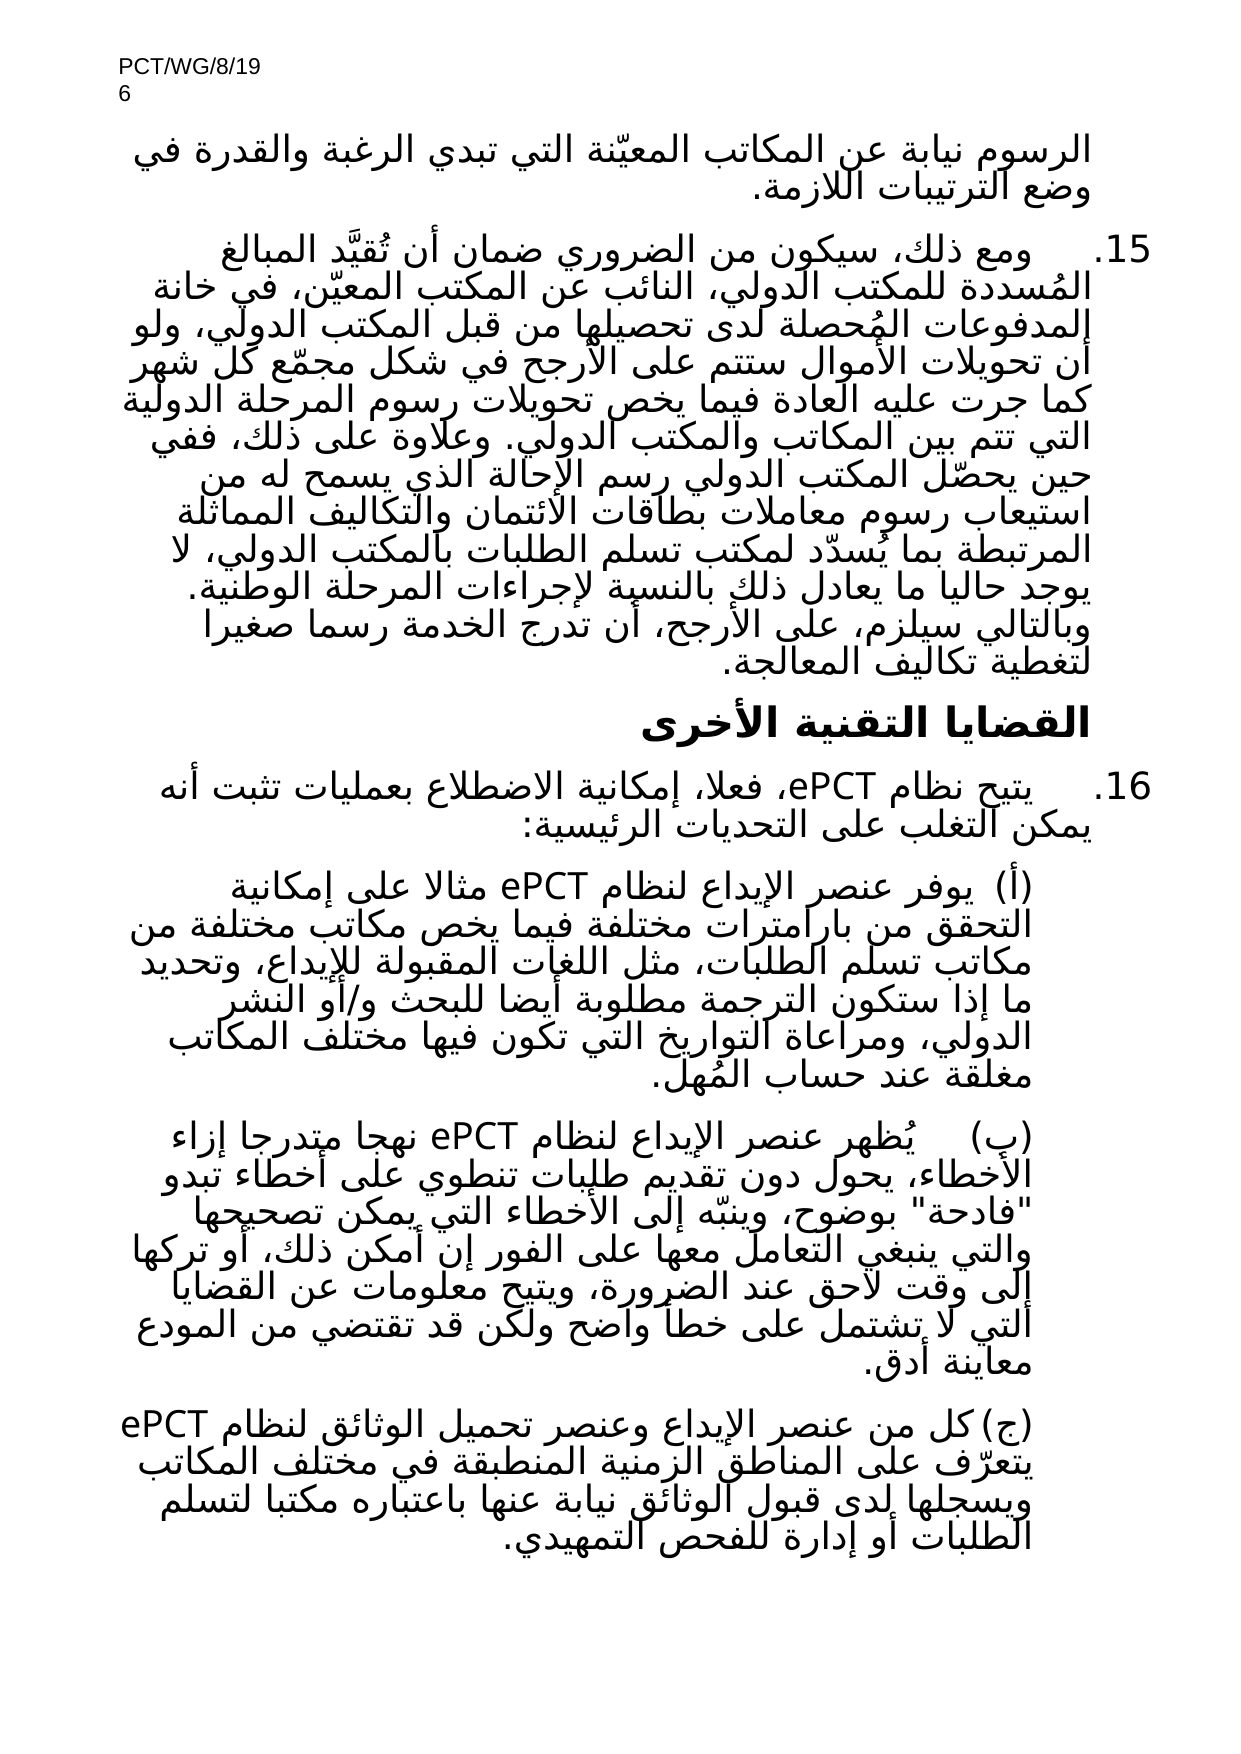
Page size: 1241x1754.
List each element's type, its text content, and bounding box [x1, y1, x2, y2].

list (ب) يُظهر عنصر الإيداع لنظام ePCT نهجا متدرجا إزاء الأخطاء، يحول دون تقديم طلبات تنطوي على أخطاء تبدو "فادحة" بوضوح، وينبّه إلى الأخطاء التي يمكن تصحيحها والتي ينبغي التعامل معها على الفور إن أمكن ذلك، أو تركها إلى وقت لاحق عند الضرورة، ويتيح معلومات عن القضايا التي لا تشتمل على خطأ واضح ولكن قد تقتضي من المودع معاينة أدق. [118, 1120, 1033, 1382]
text ومع ذلك، سيكون من الضروري ضمان أن تُقيَّد المبالغ المُسددة للمكتب الدولي، النائب عن المكتب المعيّن، في خانة المدفوعات المُحصلة لدى تحصيلها من قبل المكتب الدولي، ولو أن تحويلات الأموال ستتم على الأرجح في شكل مجمّع كل شهر كما جرت عليه العادة فيما يخص تحويلات رسوم المرحلة الدولية التي تتم بين المكاتب والمكتب الدولي. وعلاوة على ذلك، ففي حين يحصّل المكتب الدولي رسم الإحالة الذي يسمح له من استيعاب رسوم معاملات بطاقات الائتمان والتكاليف المماثلة المرتبطة بما يُسدّد لمكتب تسلم الطلبات بالمكتب الدولي، لا يوجد حاليا ما يعادل ذلك بالنسبة لإجراءات المرحلة الوطنية. وبالتالي سيلزم، على الأرجح، أن تدرج الخدمة رسما صغيرا لتغطية تكاليف المعالجة. [118, 232, 1092, 682]
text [118, 132, 1092, 207]
list (ج) كل من عنصر الإيداع وعنصر تحميل الوثائق لنظام ePCT يتعرّف على المناطق الزمنية المنطبقة في مختلف المكاتب ويسجلها لدى قبول الوثائق نيابة عنها باعتباره مكتبا لتسلم الطلبات أو إدارة للفحص التمهيدي. [118, 1407, 1033, 1557]
text يتيح نظام ePCT، فعلا، إمكانية الاضطلاع بعمليات تثبت أنه يمكن التغلب على التحديات الرئيسية: [118, 770, 1092, 845]
list (أ) يوفر عنصر الإيداع لنظام ePCT مثالا على إمكانية التحقق من بارامترات مختلفة فيما يخص مكاتب مختلفة من مكاتب تسلم الطلبات، مثل اللغات المقبولة للإيداع، وتحديد ما إذا ستكون الترجمة مطلوبة أيضا للبحث و/أو النشر الدولي، ومراعاة التواريخ التي تكون فيها مختلف المكاتب مغلقة عند حساب المُهل. [118, 870, 1033, 1095]
text القضايا التقنية الأخرى [118, 707, 1092, 745]
